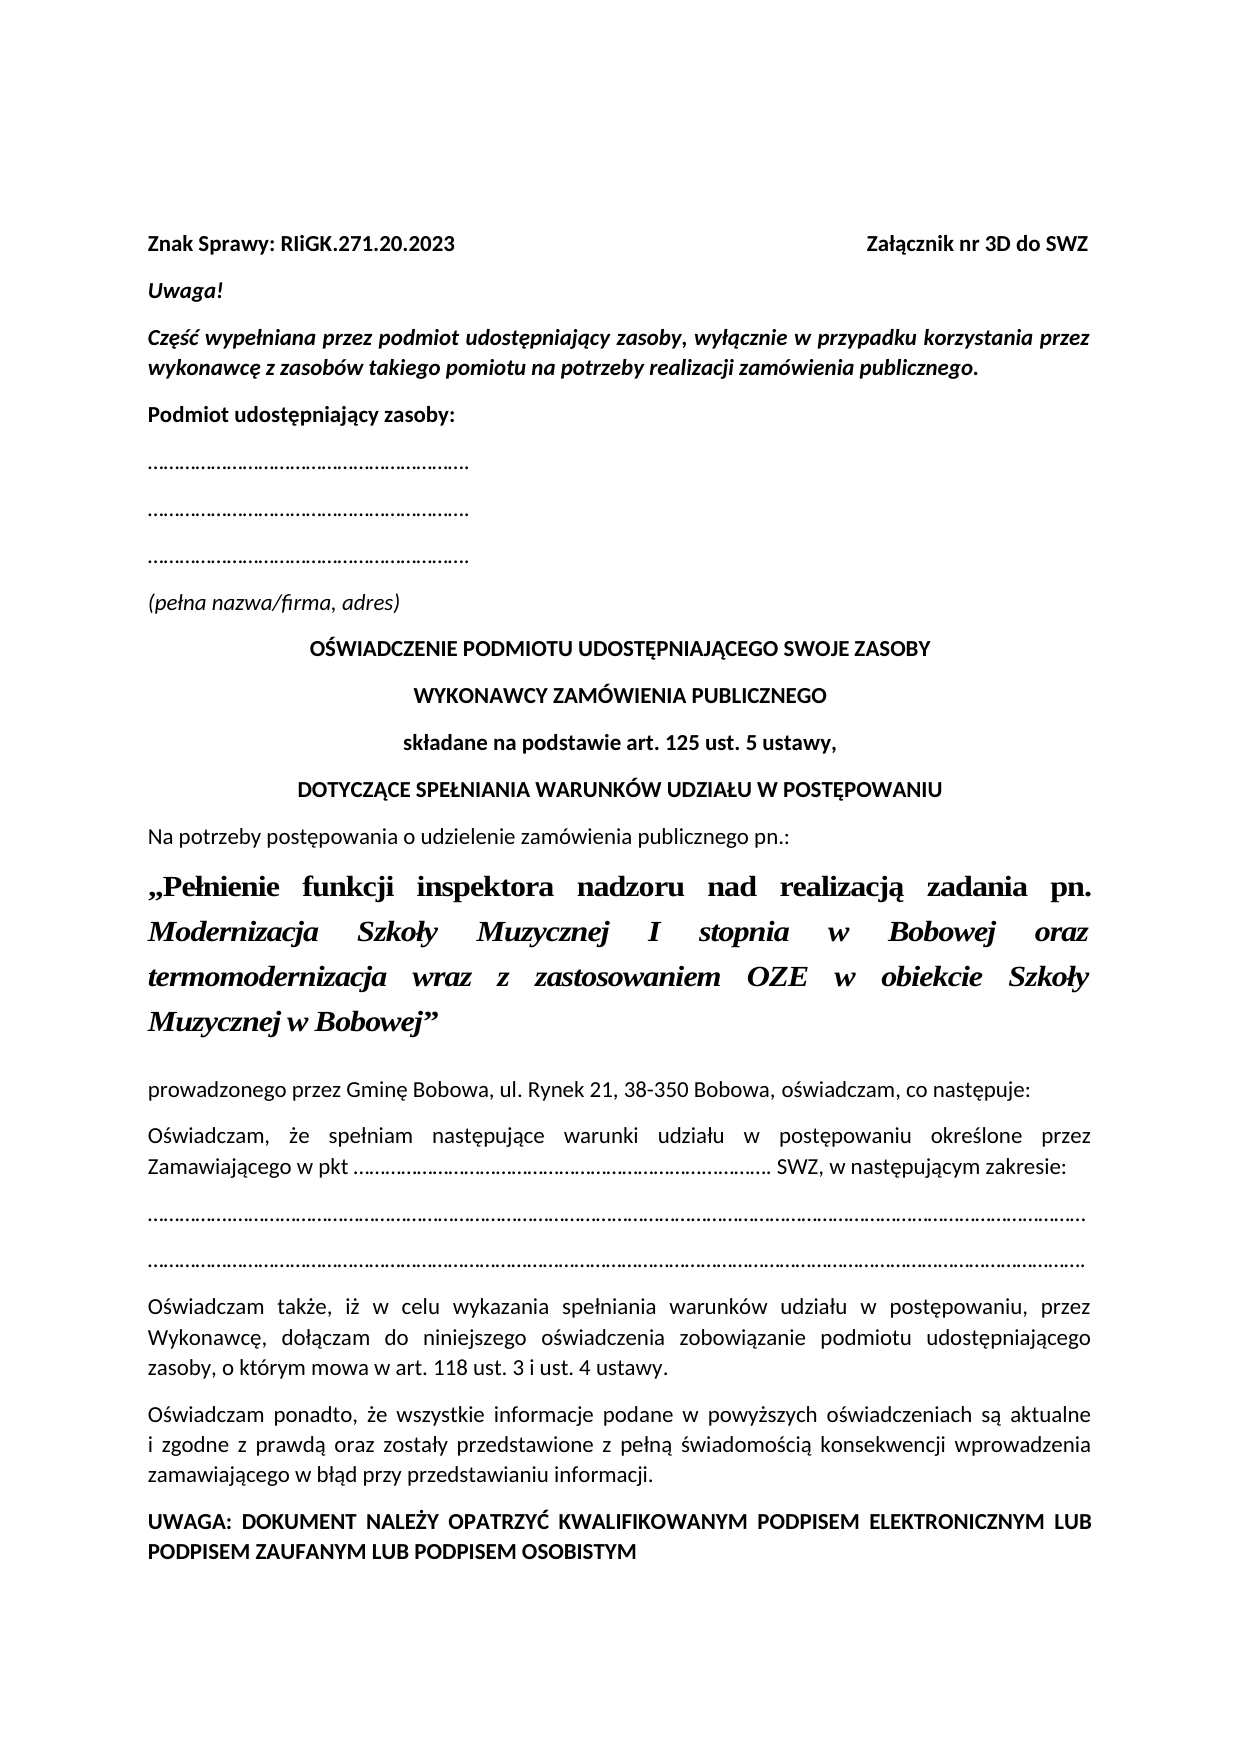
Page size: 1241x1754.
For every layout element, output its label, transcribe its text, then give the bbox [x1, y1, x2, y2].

text Na potrzeby postępowania o udzielenie zamówienia publicznego pn.: [148, 822, 1093, 850]
text (pełna nazwa/firma, adres) [148, 588, 1093, 616]
text Oświadczam także, iż w celu wykazania spełniania warunków udziału w postępowaniu, przez Wykonawcę, dołączam do niniejszego oświadczenia zobowiązanie podmiotu udostępniającego zasoby, o którym mowa w art. 118 ust. 3 i ust. 4 ustawy. [148, 1292, 1093, 1381]
text „Pełnienie funkcji inspektora nadzoru nad realizacją zadania pn. Modernizacja Szkoły Muzycznej I stopnia w Bobowej oraz termomodernizacja wraz z zastosowaniem OZE w obiekcie Szkoły Muzycznej w Bobowej” [148, 869, 1093, 1038]
text Znak Sprawy: RIiGK.271.20.2023 Załącznik nr 3D do SWZ [148, 229, 1093, 257]
text DOTYCZĄCE SPEŁNIANIA WARUNKÓW UDZIAŁU W POSTĘPOWANIU [148, 775, 1093, 803]
text Oświadczam, że spełniam następujące warunki udziału w postępowaniu określone przez Zamawiającego w pkt …………………………………………………………...………. SWZ, w następującym zakresie: [148, 1122, 1093, 1180]
text ……………………………………………………. [148, 447, 1093, 475]
text składane na podstawie art. 125 ust. 5 ustawy, [148, 728, 1093, 756]
text ……………………………………………………. [148, 494, 1093, 522]
text UWAGA: DOKUMENT NALEŻY OPATRZYĆ KWALIFIKOWANYM PODPISEM ELEKTRONICZNYM LUB PODPISEM ZAUFANYM LUB PODPISEM OSOBISTYM [148, 1507, 1093, 1565]
text Część wypełniana przez podmiot udostępniający zasoby, wyłącznie w przypadku korzystania przez wykonawcę z zasobów takiego pomiotu na potrzeby realizacji zamówienia publicznego. [148, 323, 1093, 381]
text prowadzonego przez Gminę Bobowa, ul. Rynek 21, 38-350 Bobowa, oświadczam, co następuje: [148, 1075, 1093, 1103]
text Podmiot udostępniający zasoby: [148, 400, 1093, 428]
text Uwaga! [148, 276, 1093, 304]
text …………….……………………………………………………………………………………………………………………………………………… [148, 1199, 1093, 1227]
text ……………………………………………………………………………………………………………………………………………………………. [148, 1246, 1093, 1273]
text OŚWIADCZENIE PODMIOTU UDOSTĘPNIAJĄCEGO SWOJE ZASOBY [148, 634, 1093, 662]
text ……………………………………………………. [148, 541, 1093, 569]
text WYKONAWCY ZAMÓWIENIA PUBLICZNEGO [148, 681, 1093, 709]
text Oświadczam ponadto, że wszystkie informacje podane w powyższych oświadczeniach są aktualne i zgodne z prawdą oraz zostały przedstawione z pełną świadomością konsekwencji wprowadzenia zamawiającego w błąd przy przedstawianiu informacji. [148, 1400, 1093, 1488]
